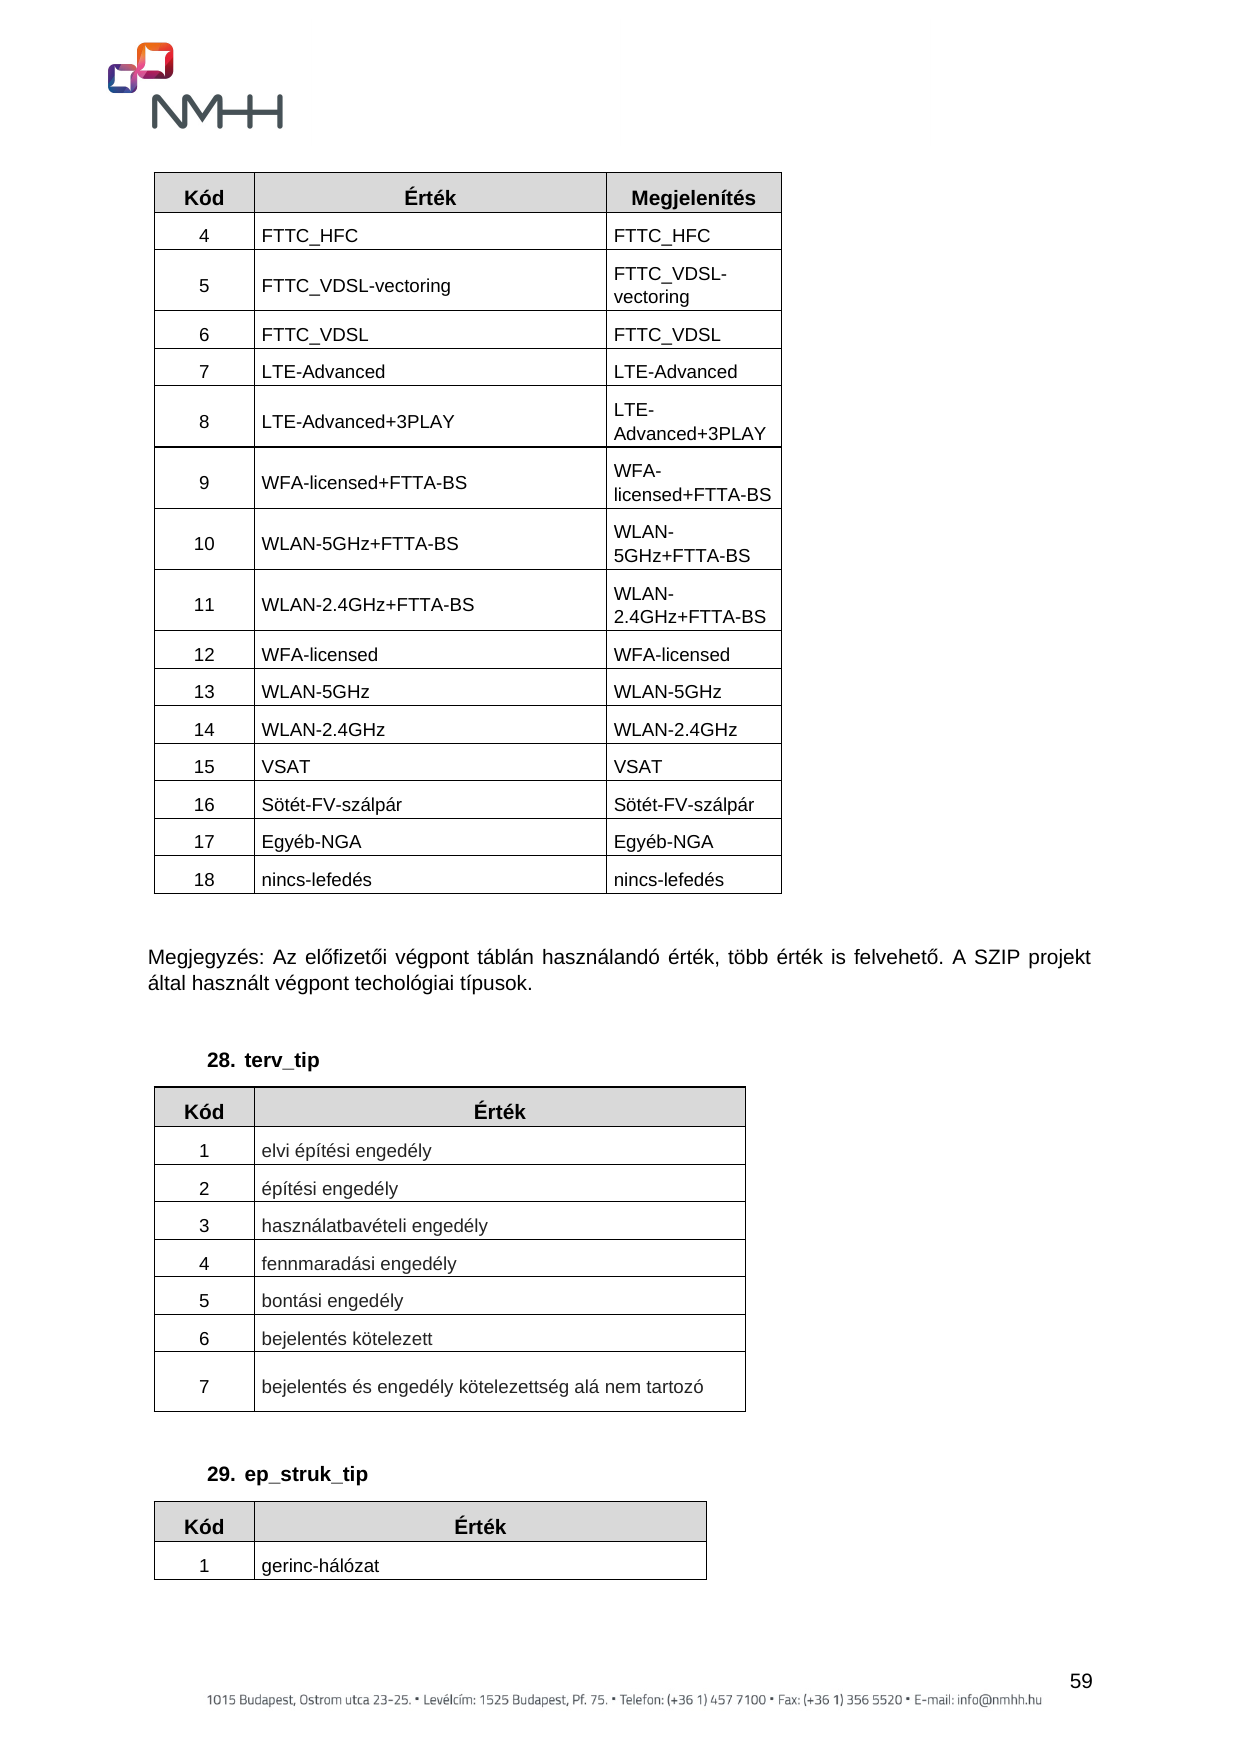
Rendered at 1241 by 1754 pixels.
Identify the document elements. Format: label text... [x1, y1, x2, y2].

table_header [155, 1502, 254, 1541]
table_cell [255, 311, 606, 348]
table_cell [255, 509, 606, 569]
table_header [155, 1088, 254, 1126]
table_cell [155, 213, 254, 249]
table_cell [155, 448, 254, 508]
picture [7, 1666, 1241, 1754]
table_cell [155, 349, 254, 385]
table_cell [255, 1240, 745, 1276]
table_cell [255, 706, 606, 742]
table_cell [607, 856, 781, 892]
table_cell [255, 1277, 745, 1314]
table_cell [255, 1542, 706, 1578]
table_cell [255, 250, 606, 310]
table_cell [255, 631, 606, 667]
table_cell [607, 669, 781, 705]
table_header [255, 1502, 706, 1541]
subtitle ep_struk_tip [207, 1462, 1092, 1486]
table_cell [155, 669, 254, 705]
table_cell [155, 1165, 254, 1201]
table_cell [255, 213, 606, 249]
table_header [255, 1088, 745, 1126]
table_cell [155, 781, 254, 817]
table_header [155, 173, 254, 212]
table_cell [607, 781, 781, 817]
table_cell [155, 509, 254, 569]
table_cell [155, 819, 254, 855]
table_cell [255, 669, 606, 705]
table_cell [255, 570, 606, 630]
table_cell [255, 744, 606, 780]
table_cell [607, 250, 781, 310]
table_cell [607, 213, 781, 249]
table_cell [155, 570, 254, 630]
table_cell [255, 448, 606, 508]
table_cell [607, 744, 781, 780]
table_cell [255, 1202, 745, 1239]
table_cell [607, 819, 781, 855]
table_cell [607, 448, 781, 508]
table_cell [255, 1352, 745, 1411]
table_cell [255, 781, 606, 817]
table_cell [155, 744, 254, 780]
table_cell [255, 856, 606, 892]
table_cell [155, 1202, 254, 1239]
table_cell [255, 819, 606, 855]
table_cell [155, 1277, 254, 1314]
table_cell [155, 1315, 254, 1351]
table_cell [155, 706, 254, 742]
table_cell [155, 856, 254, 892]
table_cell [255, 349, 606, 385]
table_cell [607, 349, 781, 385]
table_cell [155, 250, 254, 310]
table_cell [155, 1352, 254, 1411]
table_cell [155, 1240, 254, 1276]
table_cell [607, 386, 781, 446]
subtitle terv_tip [207, 1047, 1092, 1071]
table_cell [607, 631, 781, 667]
picture [2, 19, 1240, 146]
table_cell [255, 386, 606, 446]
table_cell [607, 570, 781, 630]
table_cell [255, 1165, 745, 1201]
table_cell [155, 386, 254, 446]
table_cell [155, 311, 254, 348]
text Megjegyzés: Az előfizetői végpont táblán használandó érték, több érték is felvehető. A SZIP projekt által használt végpont techológiai típusok. [148, 945, 1092, 995]
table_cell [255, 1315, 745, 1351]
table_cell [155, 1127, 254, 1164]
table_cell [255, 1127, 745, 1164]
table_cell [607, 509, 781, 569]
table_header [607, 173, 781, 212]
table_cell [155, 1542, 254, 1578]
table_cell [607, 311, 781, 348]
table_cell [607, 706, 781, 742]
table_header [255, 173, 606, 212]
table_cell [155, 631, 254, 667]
